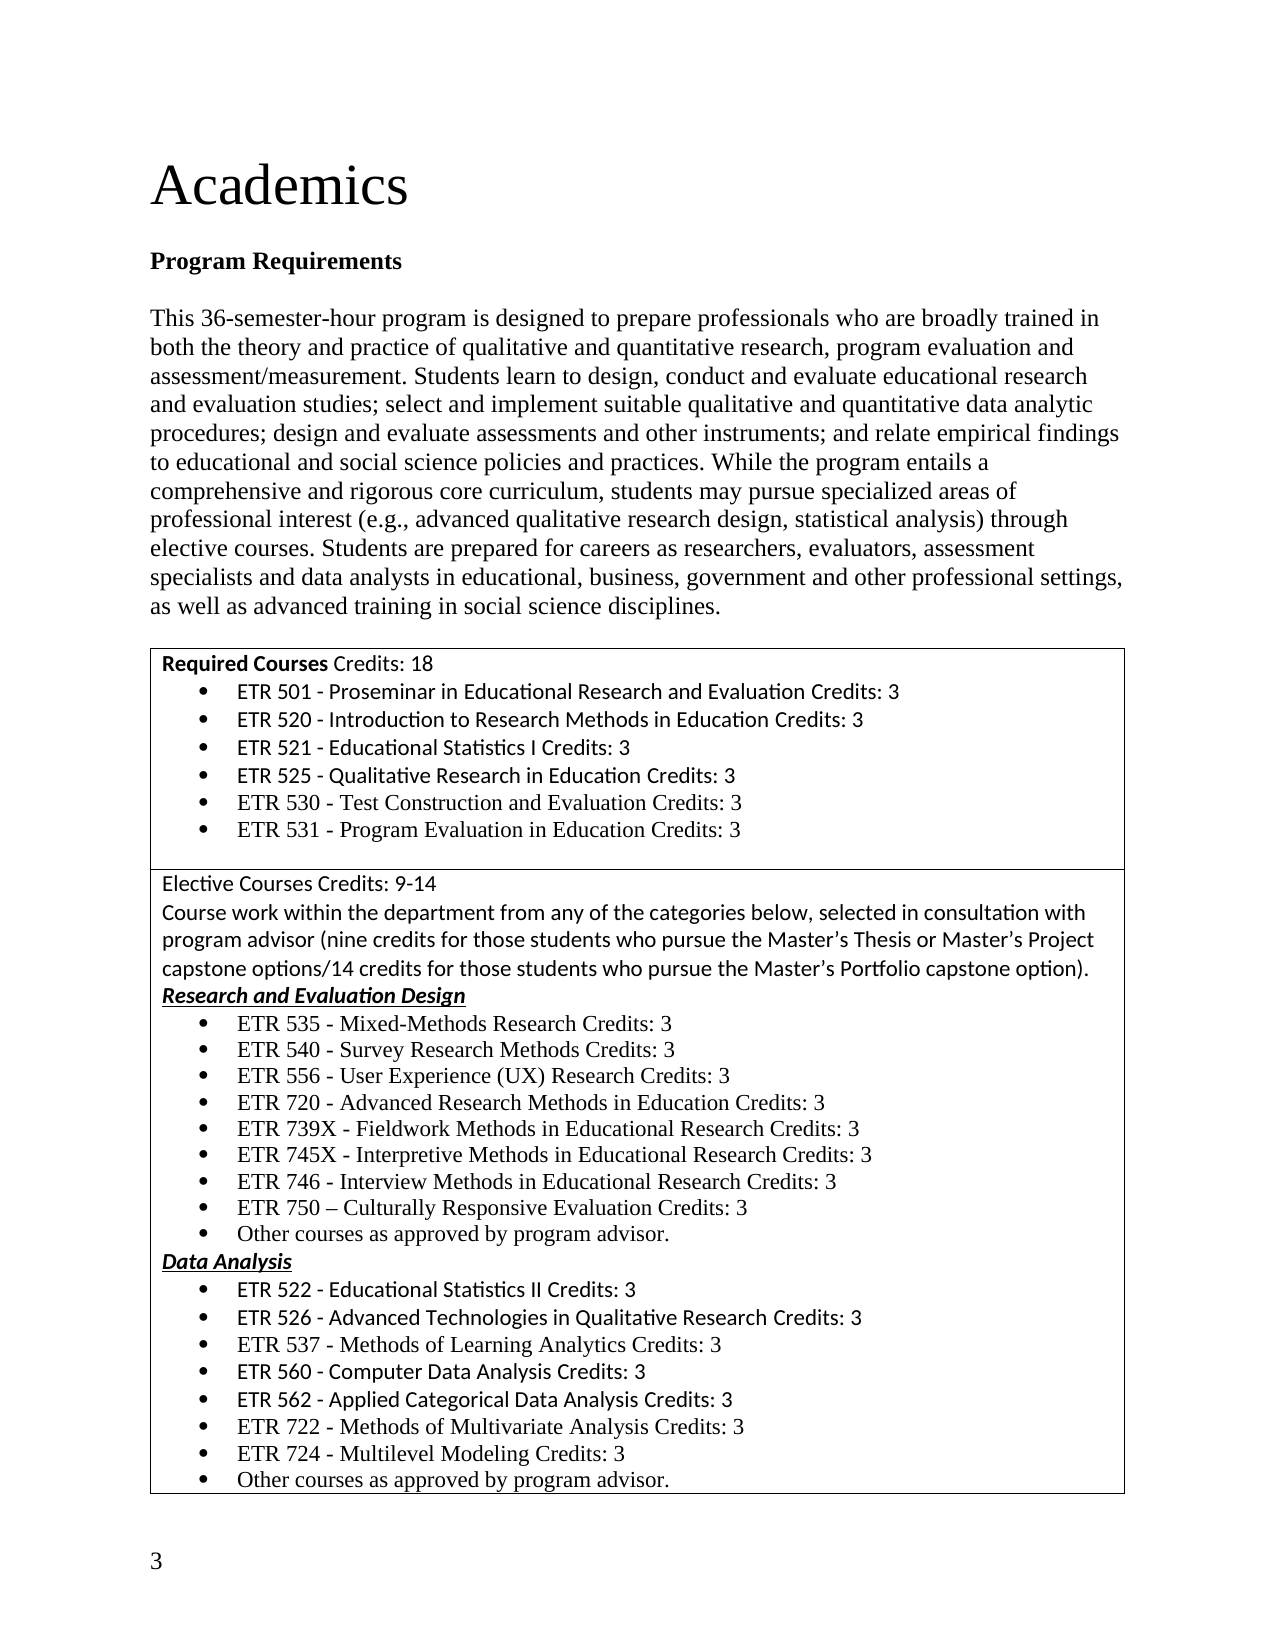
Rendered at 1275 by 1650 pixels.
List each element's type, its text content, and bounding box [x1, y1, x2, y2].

text Academics [150, 150, 1125, 217]
text Program Requirements [150, 246, 1125, 274]
table_cell Elective Courses Credits: 9-14 Course work within the department from any of the categories below, selected in consultation with program advisor (nine credits for those students who pursue the Master’s Thesis or Master’s Project capstone options/14 credits for those students who pursue the Master’s Portfolio capstone option). [151, 870, 1124, 982]
table_header Required Courses Credits: 18 ETR 501 - Proseminar in Educational Research and Evaluation Credits: 3 ETR 520 - Introduction to Research Methods in Education Credits: 3 ETR 521 - Educational Statistics I Credits: 3 ETR 525 - Qualitative Research in Education Credits: 3 ETR 530 - Test Construction and Evaluation Credits: 3 ETR 531 - Program Evaluation in Education Credits: 3 [151, 649, 1124, 868]
text This 36-semester-hour program is designed to prepare professionals who are broadly trained in both the theory and practice of qualitative and quantitative research, program evaluation and assessment/measurement. Students learn to design, conduct and evaluate educational research and evaluation studies; select and implement suitable qualitative and quantitative data analytic procedures; design and evaluate assessments and other instruments; and relate empirical findings to educational and social science policies and practices. While the program entails a comprehensive and rigorous core curriculum, students may pursue specialized areas of professional interest (e.g., advanced qualitative research design, statistical analysis) through elective courses. Students are prepared for careers as researchers, evaluators, assessment specialists and data analysts in educational, business, government and other professional settings, as well as advanced training in social science disciplines. [150, 303, 1125, 619]
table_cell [151, 982, 1124, 1492]
